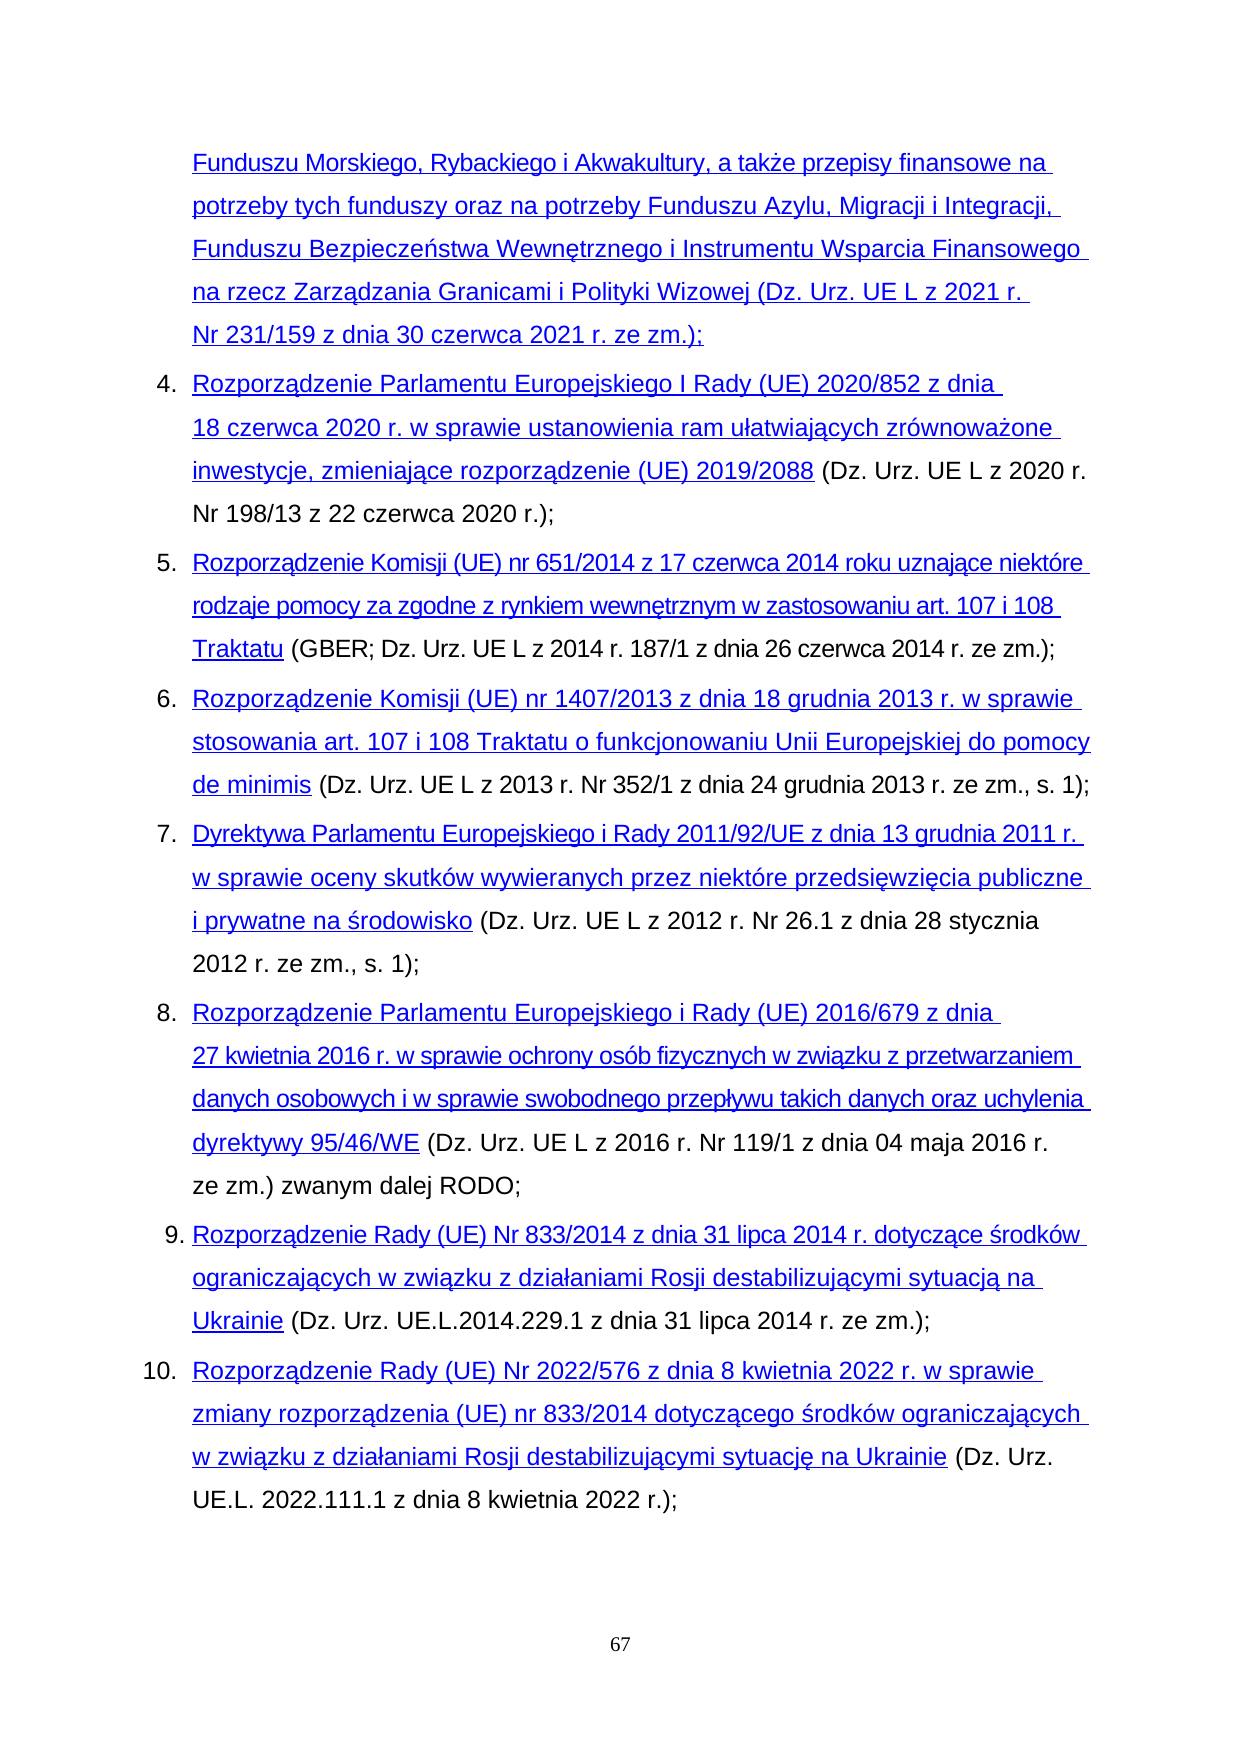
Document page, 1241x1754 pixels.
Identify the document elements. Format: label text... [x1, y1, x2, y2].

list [177, 148, 1093, 349]
list Rozporządzenie Parlamentu Europejskiego i Rady (UE) 2016/679 z dnia 27 kwietnia 2016 r. w sprawie ochrony osób fizycznych w związku z przetwarzaniem danych osobowych i w sprawie swobodnego przepływu takich danych oraz uchylenia dyrektywy 95/46/WE (Dz. Urz. UE L z 2016 r. Nr 119/1 z dnia 04 maja 2016 r. ze zm.) zwanym dalej RODO; [177, 998, 1093, 1199]
list Rozporządzenie Rady (UE) Nr 833/2014 z dnia 31 lipca 2014 r. dotyczące środków ograniczających w związku z działaniami Rosji destabilizującymi sytuacją na Ukrainie (Dz. Urz. UE.L.2014.229.1 z dnia 31 lipca 2014 r. ze zm.); [185, 1220, 1093, 1335]
list Rozporządzenie Rady (UE) Nr 2022/576 z dnia 8 kwietnia 2022 r. w sprawie zmiany rozporządzenia (UE) nr 833/2014 dotyczącego środków ograniczających w związku z działaniami Rosji destabilizującymi sytuację na Ukrainie (Dz. Urz. UE.L. 2022.111.1 z dnia 8 kwietnia 2022 r.); [177, 1356, 1093, 1514]
list Dyrektywa Parlamentu Europejskiego i Rady 2011/92/UE z dnia 13 grudnia 2011 r. w sprawie oceny skutków wywieranych przez niektóre przedsięwzięcia publiczne i prywatne na środowisko (Dz. Urz. UE L z 2012 r. Nr 26.1 z dnia 28 stycznia 2012 r. ze zm., s. 1); [177, 819, 1093, 978]
list Rozporządzenie Parlamentu Europejskiego I Rady (UE) 2020/852 z dnia 18 czerwca 2020 r. w sprawie ustanowienia ram ułatwiających zrównoważone inwestycje, zmieniające rozporządzenie (UE) 2019/2088 (Dz. Urz. UE L z 2020 r. Nr 198/13 z 22 czerwca 2020 r.); [177, 369, 1093, 528]
list Rozporządzenie Komisji (UE) nr 651/2014 z 17 czerwca 2014 roku uznające niektóre rodzaje pomocy za zgodne z rynkiem wewnętrznym w zastosowaniu art. 107 i 108 Traktatu (GBER; Dz. Urz. UE L z 2014 r. 187/1 z dnia 26 czerwca 2014 r. ze zm.); [177, 548, 1093, 663]
list Rozporządzenie Komisji (UE) nr 1407/2013 z dnia 18 grudnia 2013 r. w sprawie stosowania art. 107 i 108 Traktatu o funkcjonowaniu Unii Europejskiej do pomocy de minimis (Dz. Urz. UE L z 2013 r. Nr 352/1 z dnia 24 grudnia 2013 r. ze zm., s. 1); [177, 684, 1093, 799]
